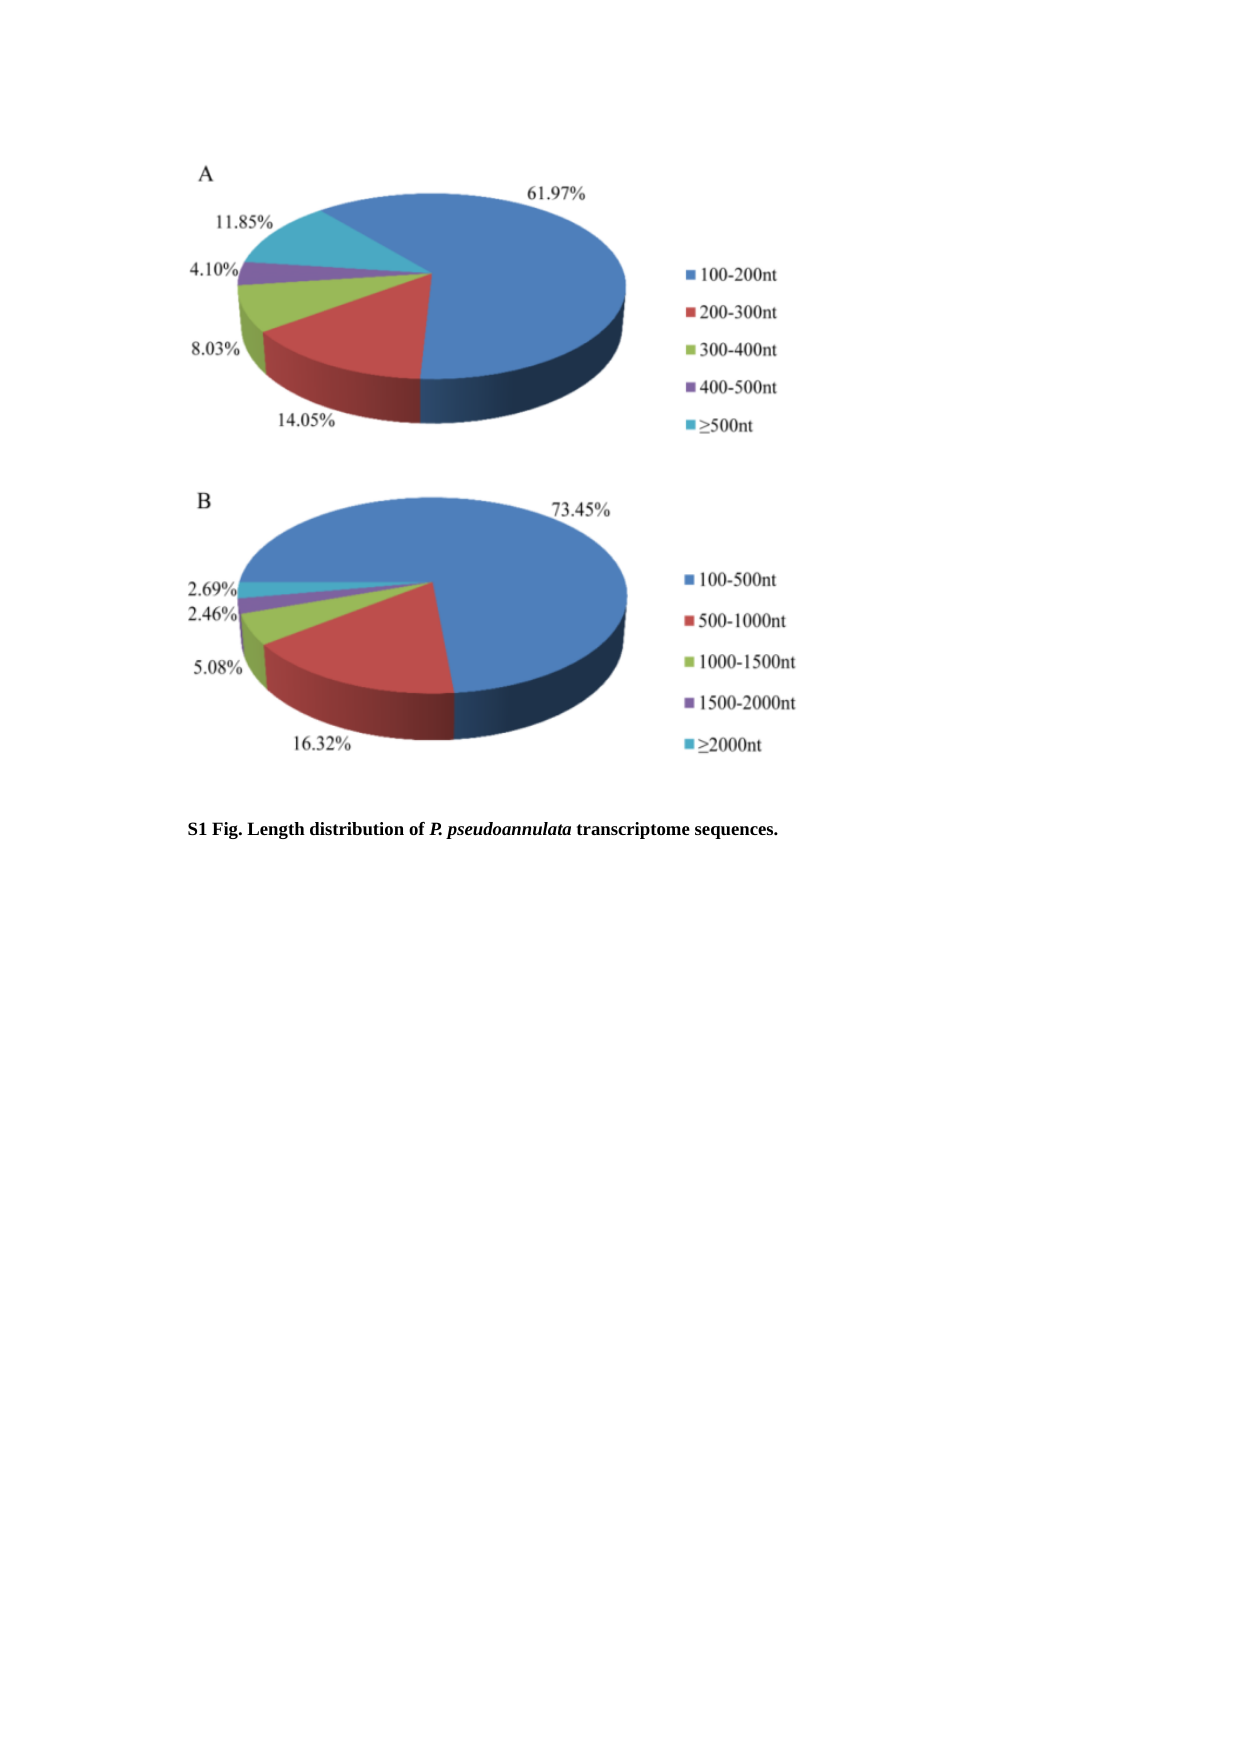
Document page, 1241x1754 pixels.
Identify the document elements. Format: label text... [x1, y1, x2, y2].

text S1 Fig. Length distribution of P. pseudoannulata transcriptome sequences. [187, 812, 1053, 844]
picture [187, 487, 805, 786]
picture [187, 162, 785, 472]
